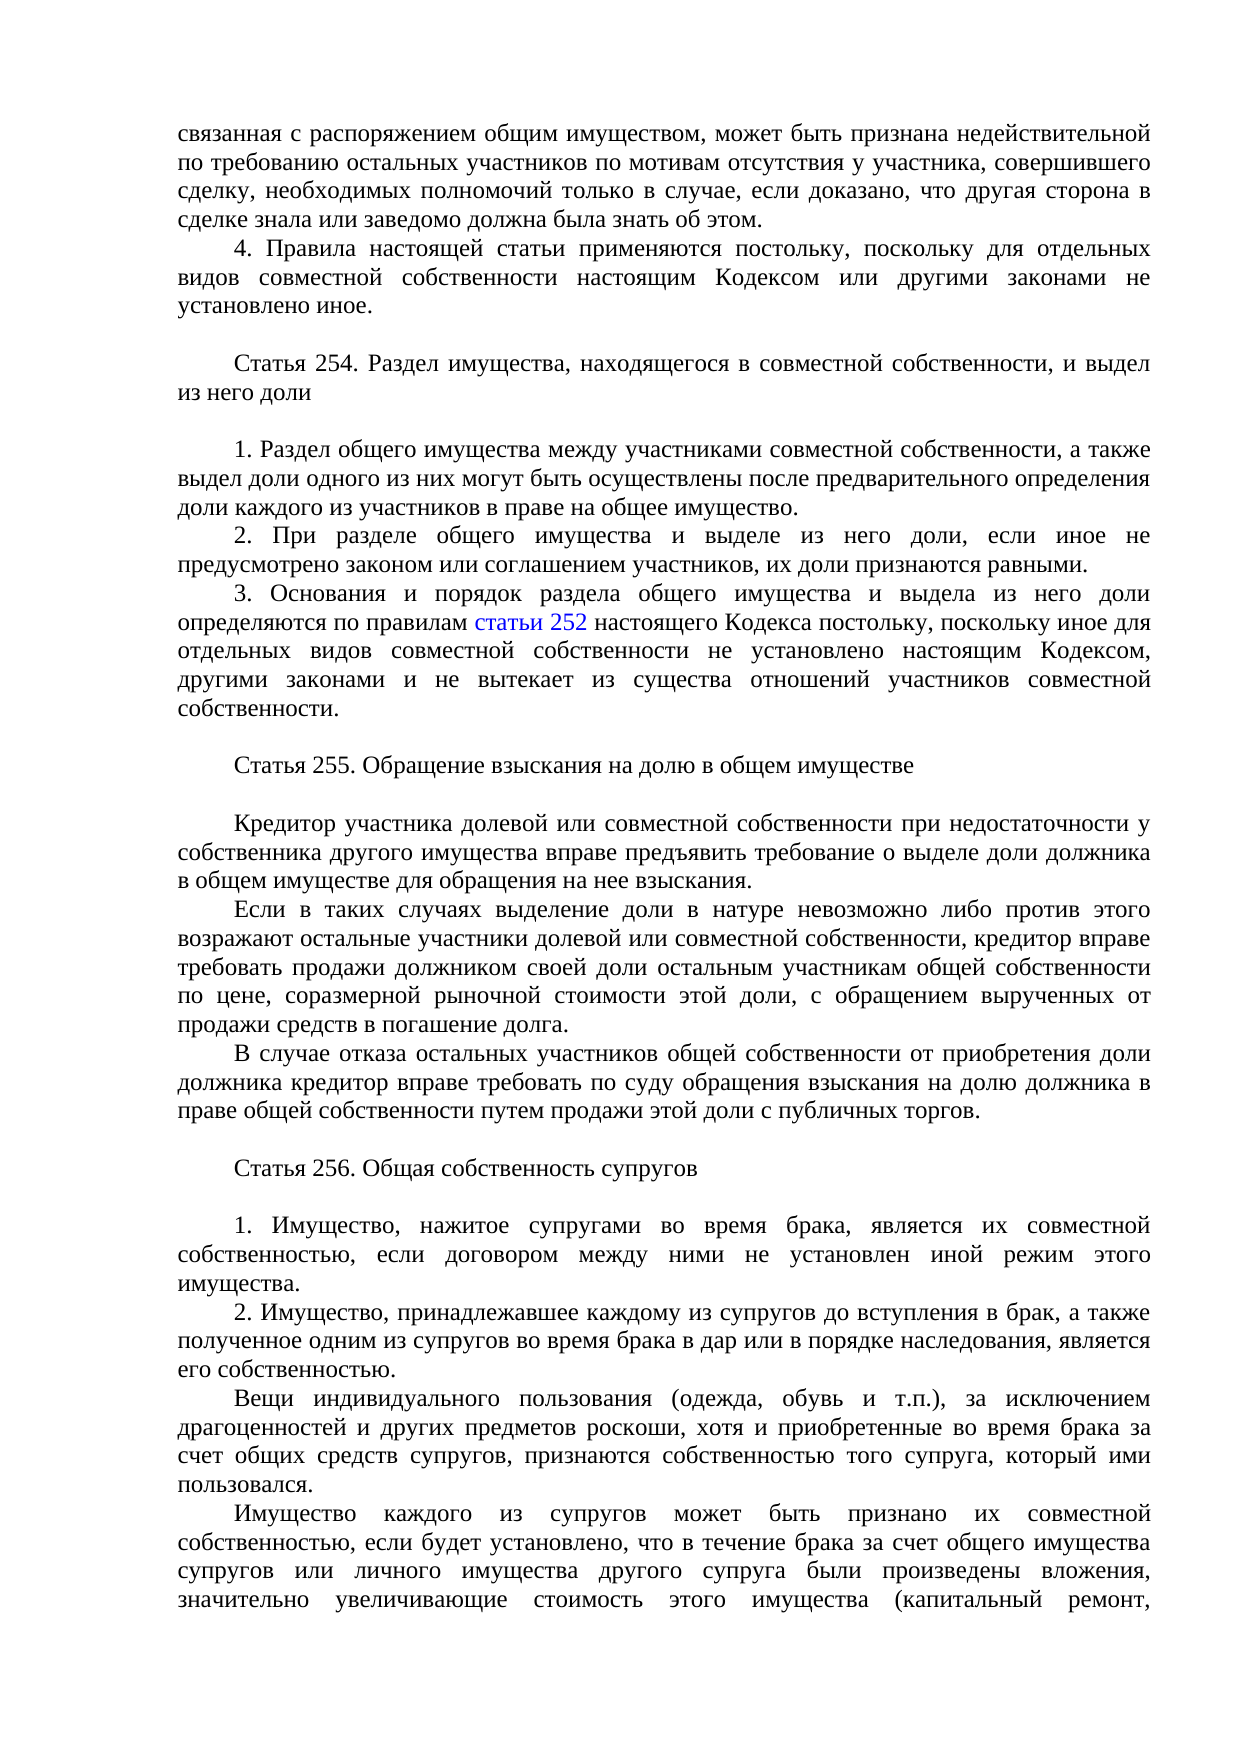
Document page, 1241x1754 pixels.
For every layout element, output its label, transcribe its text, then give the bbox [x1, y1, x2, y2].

text 1. Имущество, нажитое супругами во время брака, является их совместной собственностью, если договором между ними не установлен иной режим этого имущества. [177, 1211, 1152, 1297]
text 2. Имущество, принадлежавшее каждому из супругов до вступления в брак, а также полученное одним из супругов во время брака в дар или в порядке наследования, является его собственностью. [177, 1297, 1152, 1383]
text В случае отказа остальных участников общей собственности от приобретения доли должника кредитор вправе требовать по суду обращения взыскания на долю должника в праве общей собственности путем продажи этой доли с публичных торгов. [177, 1038, 1152, 1124]
text Статья 256. Общая собственность супругов [177, 1153, 1152, 1182]
text Статья 255. Обращение взыскания на долю в общем имуществе [177, 751, 1152, 779]
text 1. Раздел общего имущества между участниками совместной собственности, а также выдел доли одного из них могут быть осуществлены после предварительного определения доли каждого из участников в праве на общее имущество. [177, 434, 1152, 521]
text Кредитор участника долевой или совместной собственности при недостаточности у собственника другого имущества вправе предъявить требование о выделе доли должника в общем имуществе для обращения на нее взыскания. [177, 808, 1152, 894]
text Если в таких случаях выделение доли в натуре невозможно либо против этого возражают остальные участники долевой или совместной собственности, кредитор вправе требовать продажи должником своей доли остальным участникам общей собственности по цене, соразмерной рыночной стоимости этой доли, с обращением вырученных от продажи средств в погашение долга. [177, 894, 1152, 1038]
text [177, 1498, 1152, 1613]
text 3. Основания и порядок раздела общего имущества и выдела из него доли определяются по правилам статьи 252 настоящего Кодекса постольку, поскольку иное для отдельных видов совместной собственности не установлено настоящим Кодексом, другими законами и не вытекает из существа отношений участников совместной собственности. [177, 578, 1152, 722]
text Статья 254. Раздел имущества, находящегося в совместной собственности, и выдел из него доли [177, 348, 1152, 406]
text 2. При разделе общего имущества и выделе из него доли, если иное не предусмотрено законом или соглашением участников, их доли признаются равными. [177, 521, 1152, 578]
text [177, 118, 1152, 233]
text 4. Правила настоящей статьи применяются постольку, поскольку для отдельных видов совместной собственности настоящим Кодексом или другими законами не установлено иное. [177, 233, 1152, 319]
text Вещи индивидуального пользования (одежда, обувь и т.п.), за исключением драгоценностей и других предметов роскоши, хотя и приобретенные во время брака за счет общих средств супругов, признаются собственностью того супруга, который ими пользовался. [177, 1383, 1152, 1498]
